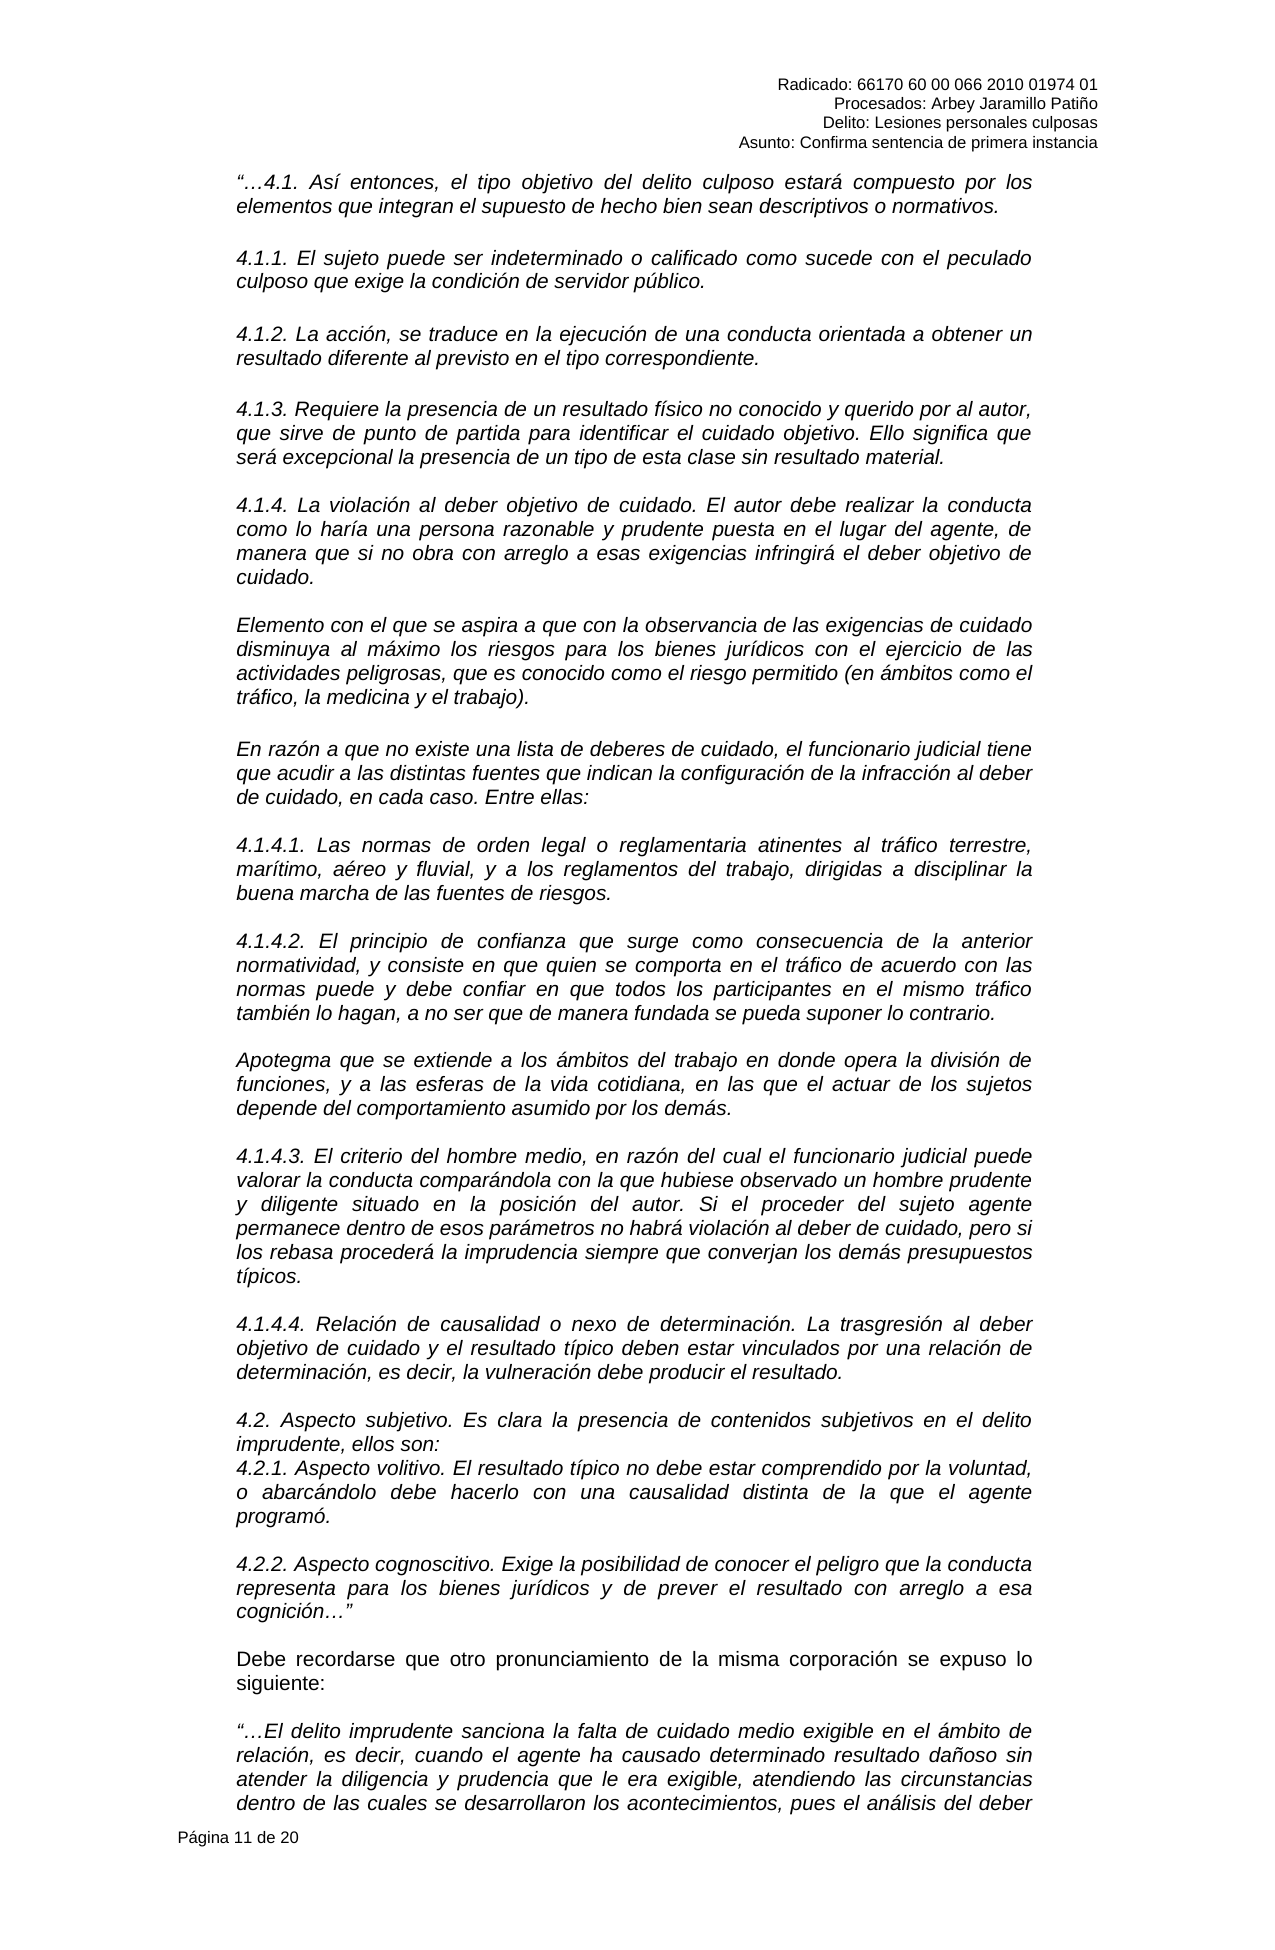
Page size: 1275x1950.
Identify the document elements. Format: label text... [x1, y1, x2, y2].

text 4.1.3. Requiere la presencia de un resultado físico no conocido y querido por al autor, que sirve de punto de partida para identificar el cuidado objetivo. Ello significa que será excepcional la presencia de un tipo de esta clase sin resultado material. [236, 397, 1034, 469]
text 4.1.4.2. El principio de confianza que surge como consecuencia de la anterior normatividad, y consiste en que quien se comporta en el tráfico de acuerdo con las normas puede y debe confiar en que todos los participantes en el mismo tráfico también lo hagan, a no ser que de manera fundada se pueda suponer lo contrario. [236, 928, 1034, 1024]
text 4.1.1. El sujeto puede ser indeterminado o calificado como sucede con el peculado culposo que exige la condición de servidor público. [236, 245, 1034, 293]
text 4.1.4. La violación al deber objetivo de cuidado. El autor debe realizar la conducta como lo haría una persona razonable y prudente puesta en el lugar del agente, de manera que si no obra con arreglo a esas exigencias infringirá el deber objetivo de cuidado. [236, 493, 1034, 589]
text 4.2.1. Aspecto volitivo. El resultado típico no debe estar comprendido por la voluntad, o abarcándolo debe hacerlo con una causalidad distinta de la que el agente programó. [236, 1456, 1034, 1527]
text 4.1.4.1. Las normas de orden legal o reglamentaria atinentes al tráfico terrestre, marítimo, aéreo y fluvial, y a los reglamentos del trabajo, dirigidas a disciplinar la buena marcha de las fuentes de riesgos. [236, 833, 1034, 904]
text 4.1.4.3. El criterio del hombre medio, en razón del cual el funcionario judicial puede valorar la conducta comparándola con la que hubiese observado un hombre prudente y diligente situado en la posición del autor. Si el proceder del sujeto agente permanece dentro de esos parámetros no habrá violación al deber de cuidado, pero si los rebasa procederá la imprudencia siempre que converjan los demás presupuestos típicos. [236, 1144, 1034, 1288]
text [236, 1719, 1034, 1815]
text 4.1.4.4. Relación de causalidad o nexo de determinación. La trasgresión al deber objetivo de cuidado y el resultado típico deben estar vinculados por una relación de determinación, es decir, la vulneración debe producir el resultado. [236, 1312, 1034, 1384]
text Debe recordarse que otro pronunciamiento de la misma corporación se expuso lo siguiente: [236, 1647, 1034, 1695]
text 4.2. Aspecto subjetivo. Es clara la presencia de contenidos subjetivos en el delito imprudente, ellos son: [236, 1408, 1034, 1456]
text Elemento con el que se aspira a que con la observancia de las exigencias de cuidado disminuya al máximo los riesgos para los bienes jurídicos con el ejercicio de las actividades peligrosas, que es conocido como el riesgo permitido (en ámbitos como el tráfico, la medicina y el trabajo). [236, 613, 1034, 709]
text “…4.1. Así entonces, el tipo objetivo del delito culposo estará compuesto por los elementos que integran el supuesto de hecho bien sean descriptivos o normativos. [236, 169, 1034, 217]
text 4.2.2. Aspecto cognoscitivo. Exige la posibilidad de conocer el peligro que la conducta representa para los bienes jurídicos y de prever el resultado con arreglo a esa cognición…” [236, 1551, 1034, 1623]
text 4.1.2. La acción, se traduce en la ejecución de una conducta orientada a obtener un resultado diferente al previsto en el tipo correspondiente. [236, 321, 1034, 369]
text En razón a que no existe una lista de deberes de cuidado, el funcionario judicial tiene que acudir a las distintas fuentes que indican la configuración de la infracción al deber de cuidado, en cada caso. Entre ellas: [236, 737, 1034, 809]
text Apotegma que se extiende a los ámbitos del trabajo en donde opera la división de funciones, y a las esferas de la vida cotidiana, en las que el actuar de los sujetos depende del comportamiento asumido por los demás. [236, 1048, 1034, 1120]
